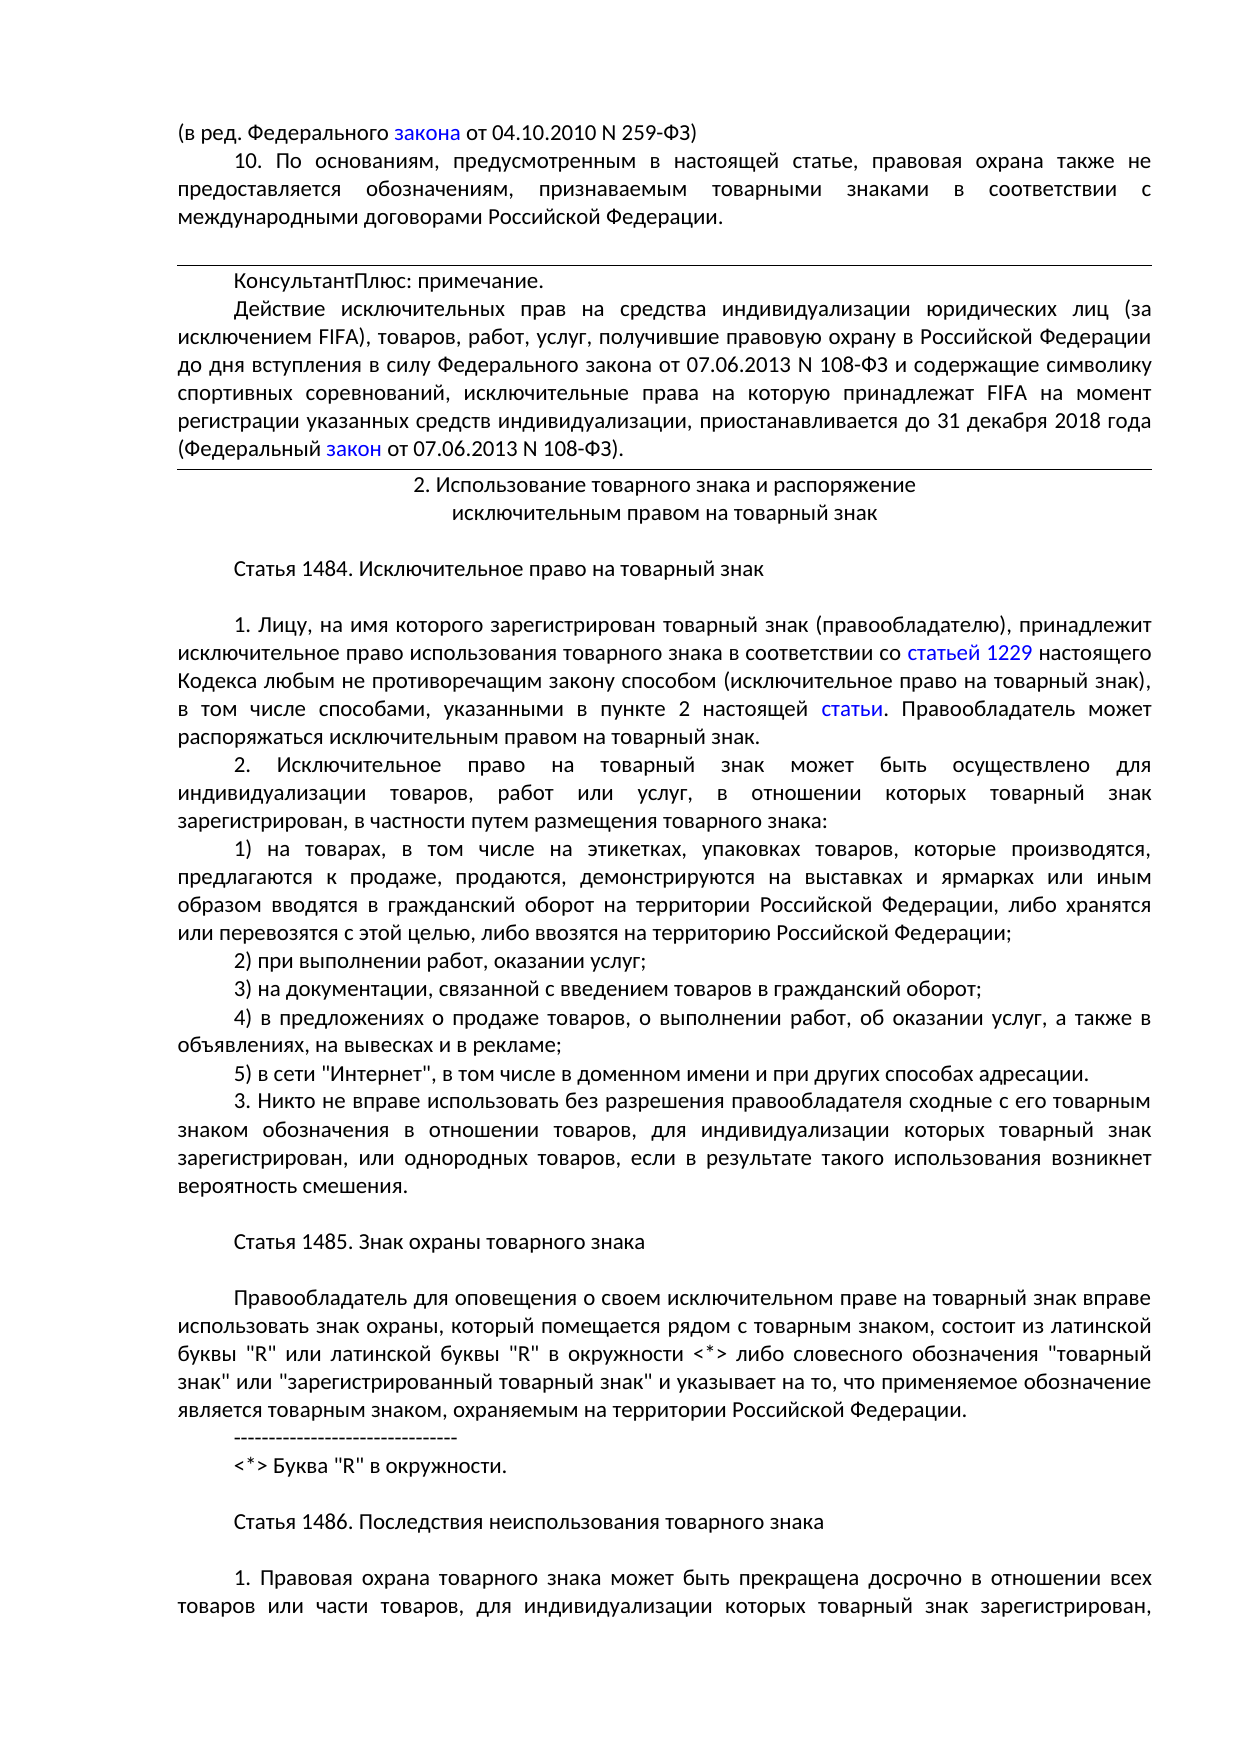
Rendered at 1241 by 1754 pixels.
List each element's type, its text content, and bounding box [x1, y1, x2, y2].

text <*> Буква "R" в окружности. [177, 1451, 1152, 1479]
text 10. По основаниям, предусмотренным в настоящей статье, правовая охрана также не предоставляется обозначениям, признаваемым товарными знаками в соответствии с международными договорами Российской Федерации. [177, 146, 1152, 230]
text 2) при выполнении работ, оказании услуг; [177, 947, 1152, 974]
text 5) в сети "Интернет", в том числе в доменном имени и при других способах адресации. [177, 1059, 1152, 1087]
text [177, 1563, 1152, 1619]
text 1. Лицу, на имя которого зарегистрирован товарный знак (правообладателю), принадлежит исключительное право использования товарного знака в соответствии со статьей 1229 настоящего Кодекса любым не противоречащим закону способом (исключительное право на товарный знак), в том числе способами, указанными в пункте 2 настоящей статьи. Правообладатель может распоряжаться исключительным правом на товарный знак. [177, 610, 1152, 750]
text 3) на документации, связанной с введением товаров в гражданский оборот; [177, 974, 1152, 1003]
text Правообладатель для оповещения о своем исключительном праве на товарный знак вправе использовать знак охраны, который помещается рядом с товарным знаком, состоит из латинской буквы "R" или латинской буквы "R" в окружности <*> либо словесного обозначения "товарный знак" или "зарегистрированный товарный знак" и указывает на то, что применяемое обозначение является товарным знаком, охраняемым на территории Российской Федерации. [177, 1283, 1152, 1423]
text -------------------------------- [177, 1423, 1152, 1451]
text КонсультантПлюс: примечание. [177, 266, 1152, 294]
text 2. Исключительное право на товарный знак может быть осуществлено для индивидуализации товаров, работ или услуг, в отношении которых товарный знак зарегистрирован, в частности путем размещения товарного знака: [177, 750, 1152, 834]
text 4) в предложениях о продаже товаров, о выполнении работ, об оказании услуг, а также в объявлениях, на вывесках и в рекламе; [177, 1003, 1152, 1059]
text Статья 1484. Исключительное право на товарный знак [177, 554, 1152, 582]
text 3. Никто не вправе использовать без разрешения правообладателя сходные с его товарным знаком обозначения в отношении товаров, для индивидуализации которых товарный знак зарегистрирован, или однородных товаров, если в результате такого использования возникнет вероятность смешения. [177, 1087, 1152, 1199]
text Действие исключительных прав на средства индивидуализации юридических лиц (за исключением FIFA), товаров, работ, услуг, получившие правовую охрану в Российской Федерации до дня вступления в силу Федерального закона от 07.06.2013 N 108-ФЗ и содержащие символику спортивных соревнований, исключительные права на которую принадлежат FIFA на момент регистрации указанных средств индивидуализации, приостанавливается до 31 декабря 2018 года (Федеральный закон от 07.06.2013 N 108-ФЗ). [177, 294, 1152, 462]
text 2. Использование товарного знака и распоряжение [177, 470, 1152, 498]
text Статья 1486. Последствия неиспользования товарного знака [177, 1507, 1152, 1535]
text Статья 1485. Знак охраны товарного знака [177, 1227, 1152, 1255]
text 1) на товарах, в том числе на этикетках, упаковках товаров, которые производятся, предлагаются к продаже, продаются, демонстрируются на выставках и ярмарках или иным образом вводятся в гражданский оборот на территории Российской Федерации, либо хранятся или перевозятся с этой целью, либо ввозятся на территорию Российской Федерации; [177, 834, 1152, 947]
text исключительным правом на товарный знак [177, 498, 1152, 526]
text (в ред. Федерального закона от 04.10.2010 N 259-ФЗ) [177, 118, 1152, 146]
